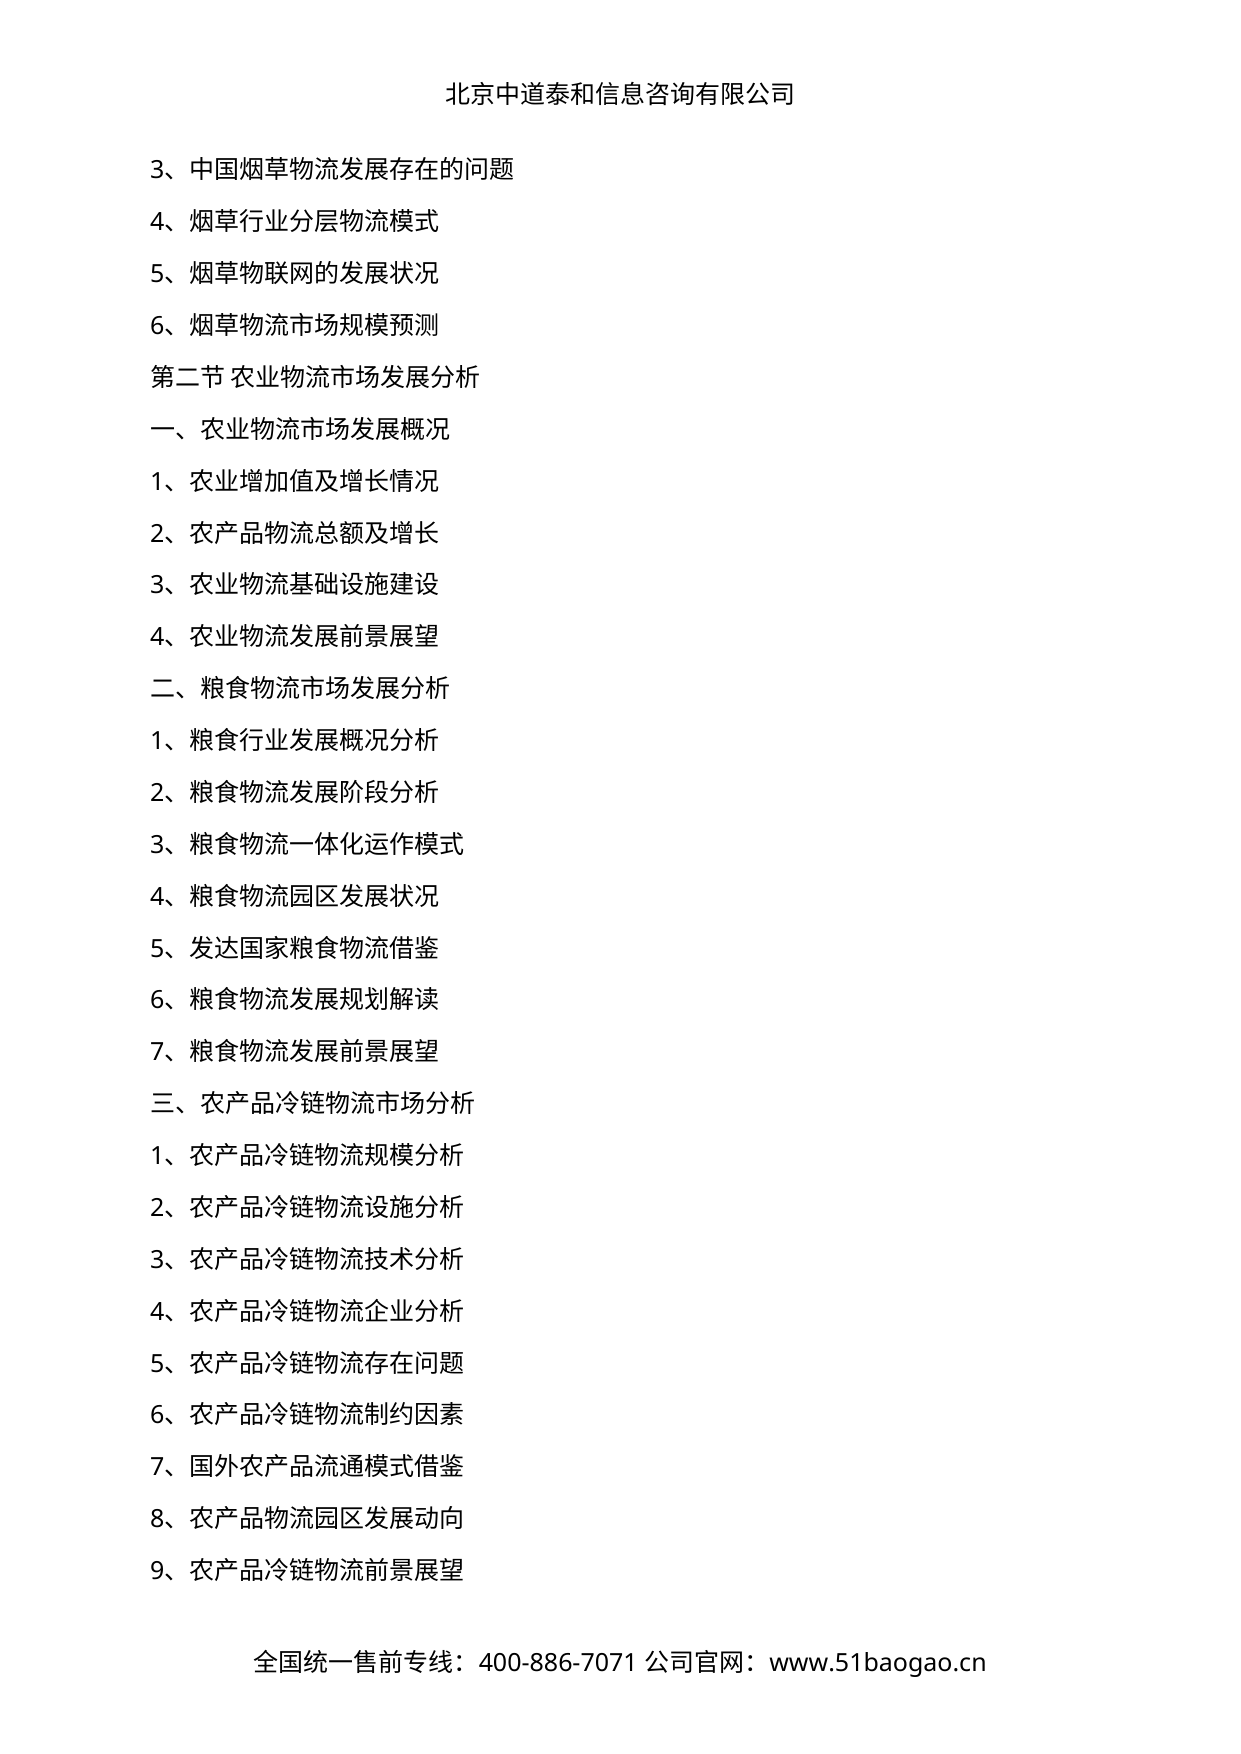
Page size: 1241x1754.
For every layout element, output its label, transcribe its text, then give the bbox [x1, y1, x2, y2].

text 1、农业增加值及增长情况 [150, 461, 1090, 497]
text 5、发达国家粮食物流借鉴 [150, 928, 1090, 964]
text 一、农业物流市场发展概况 [150, 409, 1090, 446]
text 7、粮食物流发展前景展望 [150, 1032, 1090, 1068]
text 2、农产品冷链物流设施分析 [150, 1187, 1090, 1224]
text 4、烟草行业分层物流模式 [150, 202, 1090, 238]
text 三、农产品冷链物流市场分析 [150, 1084, 1090, 1120]
text 5、农产品冷链物流存在问题 [150, 1343, 1090, 1379]
text 1、粮食行业发展概况分析 [150, 721, 1090, 757]
text 2、粮食物流发展阶段分析 [150, 772, 1090, 809]
text 6、烟草物流市场规模预测 [150, 306, 1090, 342]
text 1、农产品冷链物流规模分析 [150, 1136, 1090, 1172]
text 二、粮食物流市场发展分析 [150, 669, 1090, 705]
text 3、农产品冷链物流技术分析 [150, 1239, 1090, 1276]
text 3、农业物流基础设施建设 [150, 565, 1090, 601]
text 8、农产品物流园区发展动向 [150, 1499, 1090, 1535]
text 7、国外农产品流通模式借鉴 [150, 1447, 1090, 1483]
text 4、农产品冷链物流企业分析 [150, 1291, 1090, 1327]
text 第二节 农业物流市场发展分析 [150, 357, 1090, 394]
text 3、粮食物流一体化运作模式 [150, 824, 1090, 861]
text 6、农产品冷链物流制约因素 [150, 1395, 1090, 1431]
text 6、粮食物流发展规划解读 [150, 980, 1090, 1016]
text 3、中国烟草物流发展存在的问题 [150, 150, 1090, 186]
text 5、烟草物联网的发展状况 [150, 254, 1090, 290]
text 4、粮食物流园区发展状况 [150, 876, 1090, 912]
text 2、农产品物流总额及增长 [150, 513, 1090, 549]
text 9、农产品冷链物流前景展望 [150, 1551, 1090, 1587]
text 4、农业物流发展前景展望 [150, 617, 1090, 653]
